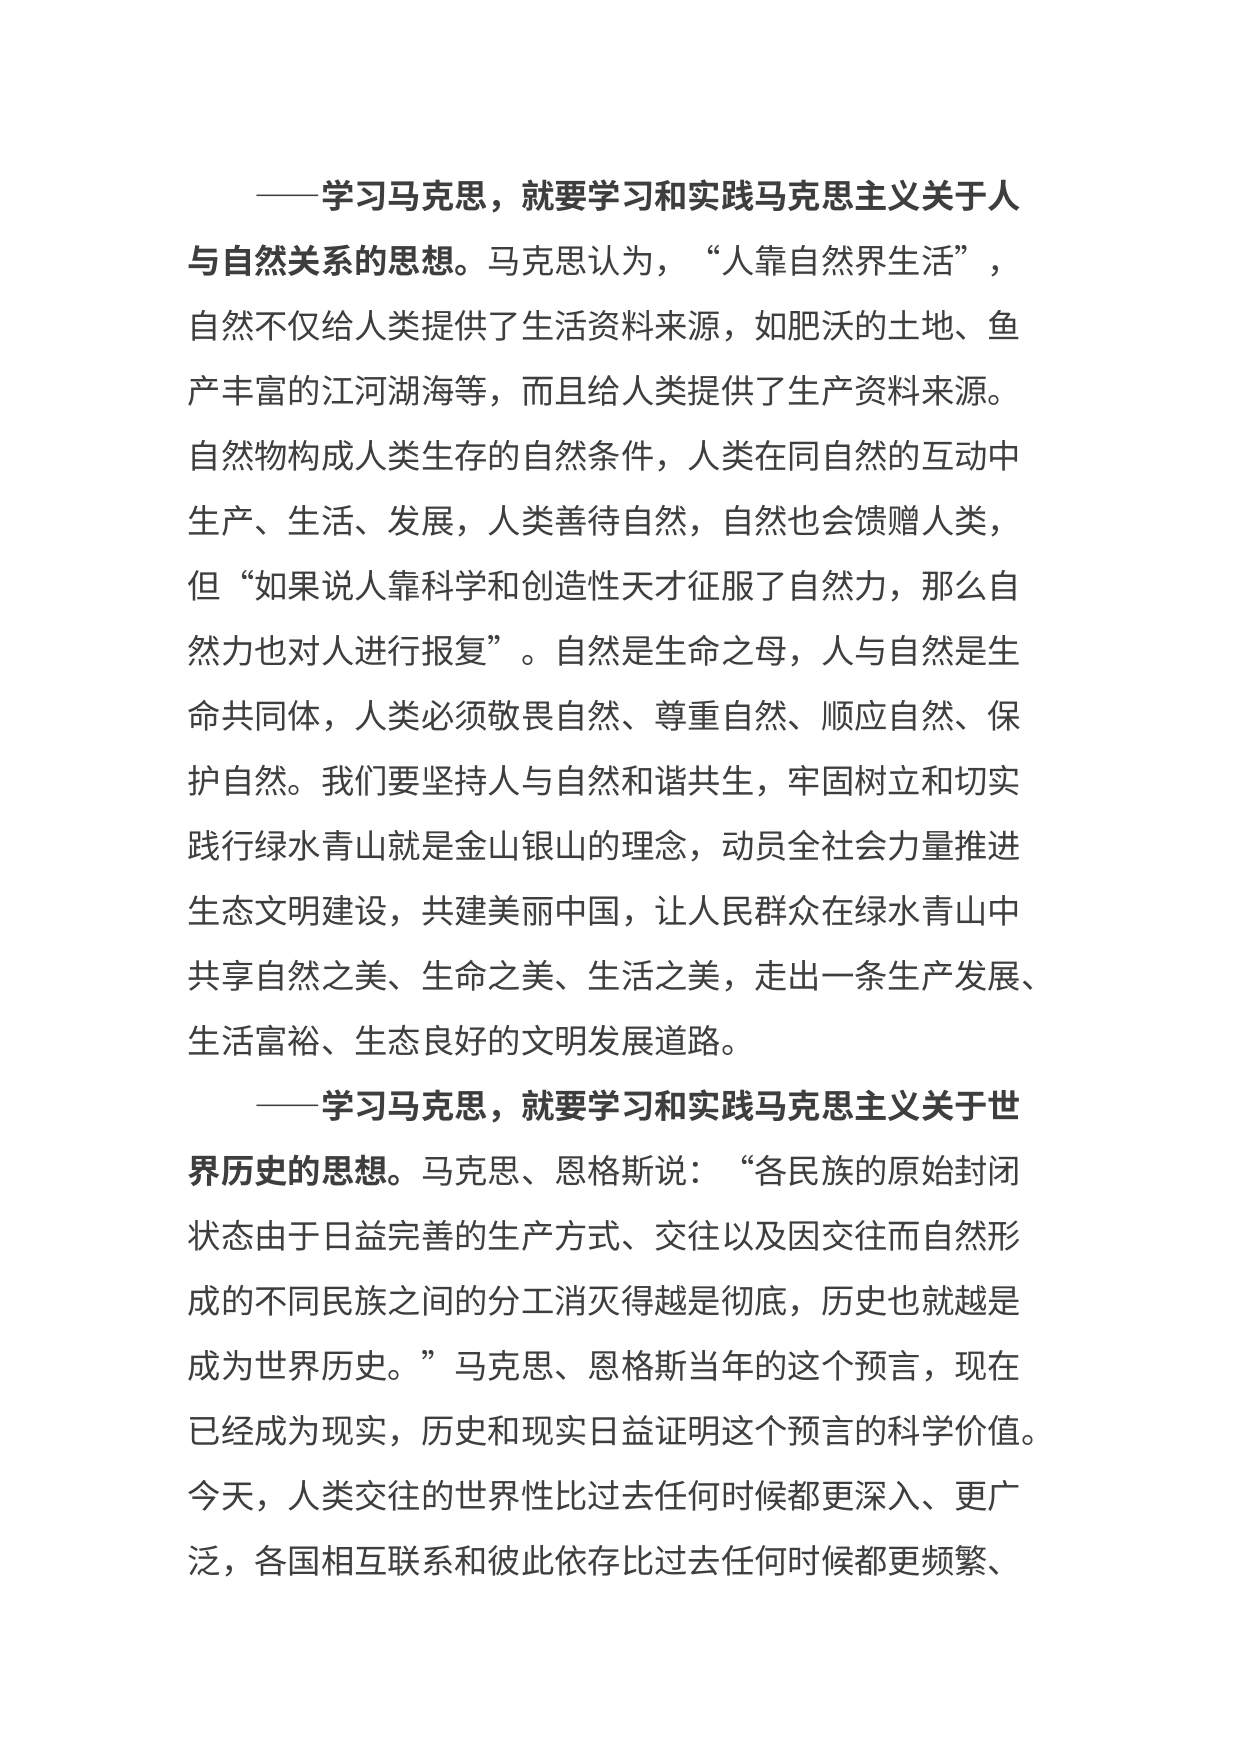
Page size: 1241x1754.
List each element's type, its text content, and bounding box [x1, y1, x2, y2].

text ——学习马克思，就要学习和实践马克思主义关于人与自然关系的思想。马克思认为，“人靠自然界生活”，自然不仅给人类提供了生活资料来源，如肥沃的土地、鱼产丰富的江河湖海等，而且给人类提供了生产资料来源。自然物构成人类生存的自然条件，人类在同自然的互动中生产、生活、发展，人类善待自然，自然也会馈赠人类，但“如果说人靠科学和创造性天才征服了自然力，那么自然力也对人进行报复”。自然是生命之母，人与自然是生命共同体，人类必须敬畏自然、尊重自然、顺应自然、保护自然。我们要坚持人与自然和谐共生，牢固树立和切实践行绿水青山就是金山银山的理念，动员全社会力量推进生态文明建设，共建美丽中国，让人民群众在绿水青山中共享自然之美、生命之美、生活之美，走出一条生产发展、生活富裕、生态良好的文明发展道路。 [187, 162, 1053, 1072]
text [187, 1072, 1053, 1592]
